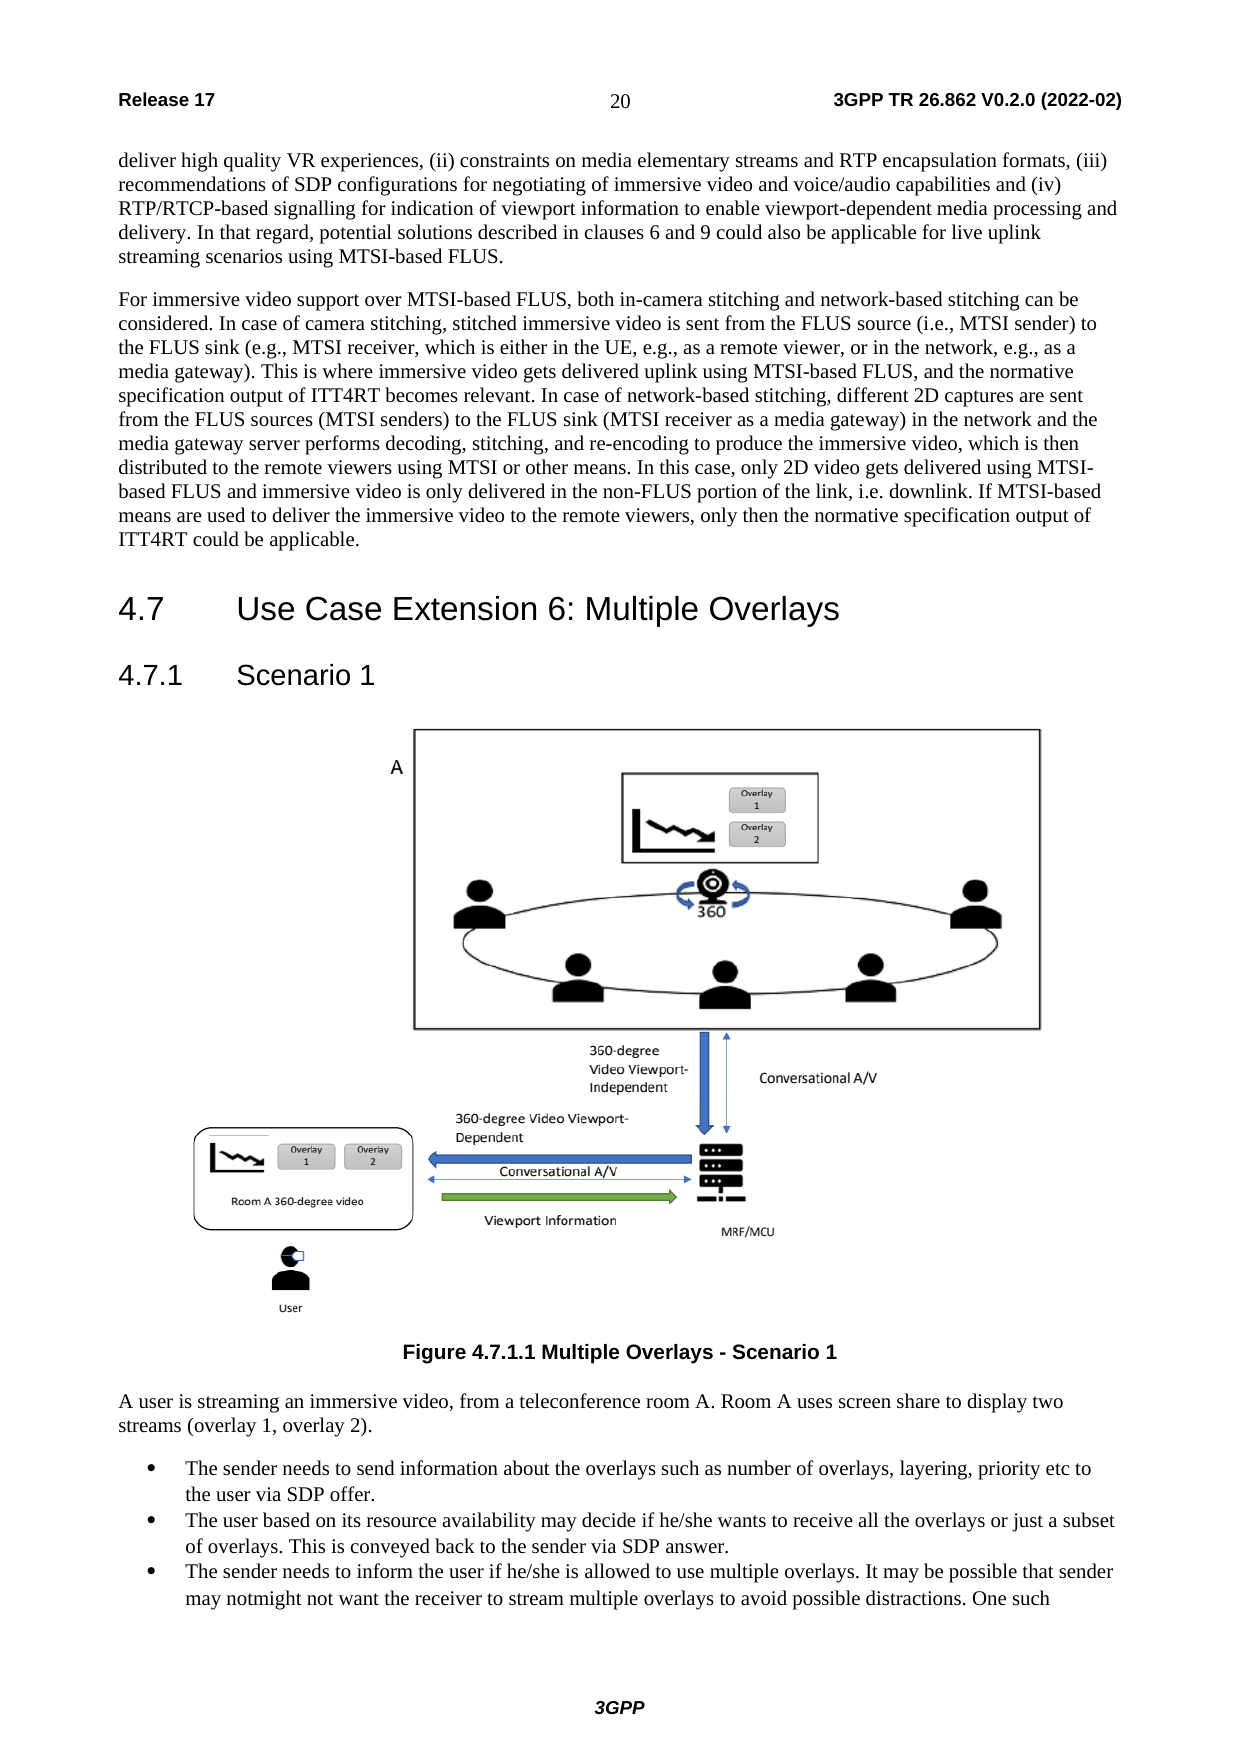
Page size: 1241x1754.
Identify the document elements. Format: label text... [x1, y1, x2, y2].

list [148, 1559, 1122, 1609]
text A user is streaming an immersive video, from a teleconference room A. Room A uses screen share to display two streams (overlay 1, overlay 2). [118, 1389, 1122, 1437]
text Figure 4.7.1.1 Multiple Overlays - Scenario 1 [118, 1340, 1122, 1364]
list The sender needs to send information about the overlays such as number of overlays, layering, priority etc to the user via SDP offer. [148, 1456, 1122, 1506]
list The user based on its resource availability may decide if he/she wants to receive all the overlays or just a subset of overlays. This is conveyed back to the sender via SDP answer. [148, 1508, 1122, 1558]
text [118, 147, 1122, 268]
subtitle 4.7.1 Scenario 1 [118, 658, 1122, 692]
text For immersive video support over MTSI-based FLUS, both in-camera stitching and network-based stitching can be considered. In case of camera stitching, stitched immersive video is sent from the FLUS source (i.e., MTSI sender) to the FLUS sink (e.g., MTSI receiver, which is either in the UE, e.g., as a remote viewer, or in the network, e.g., as a media gateway). This is where immersive video gets delivered uplink using MTSI-based FLUS, and the normative specification output of ITT4RT becomes relevant. In case of network-based stitching, different 2D captures are sent from the FLUS sources (MTSI senders) to the FLUS sink (MTSI receiver as a media gateway) in the network and the media gateway server performs decoding, stitching, and re-encoding to produce the immersive video, which is then distributed to the remote viewers using MTSI or other means. In this case, only 2D video gets delivered using MTSI-based FLUS and immersive video is only delivered in the non-FLUS portion of the link, i.e. downlink. If MTSI-based means are used to deliver the immersive video to the remote viewers, only then the normative specification output of ITT4RT could be applicable. [118, 287, 1122, 551]
subtitle 4.7 Use Case Extension 6: Multiple Overlays [118, 589, 1122, 627]
